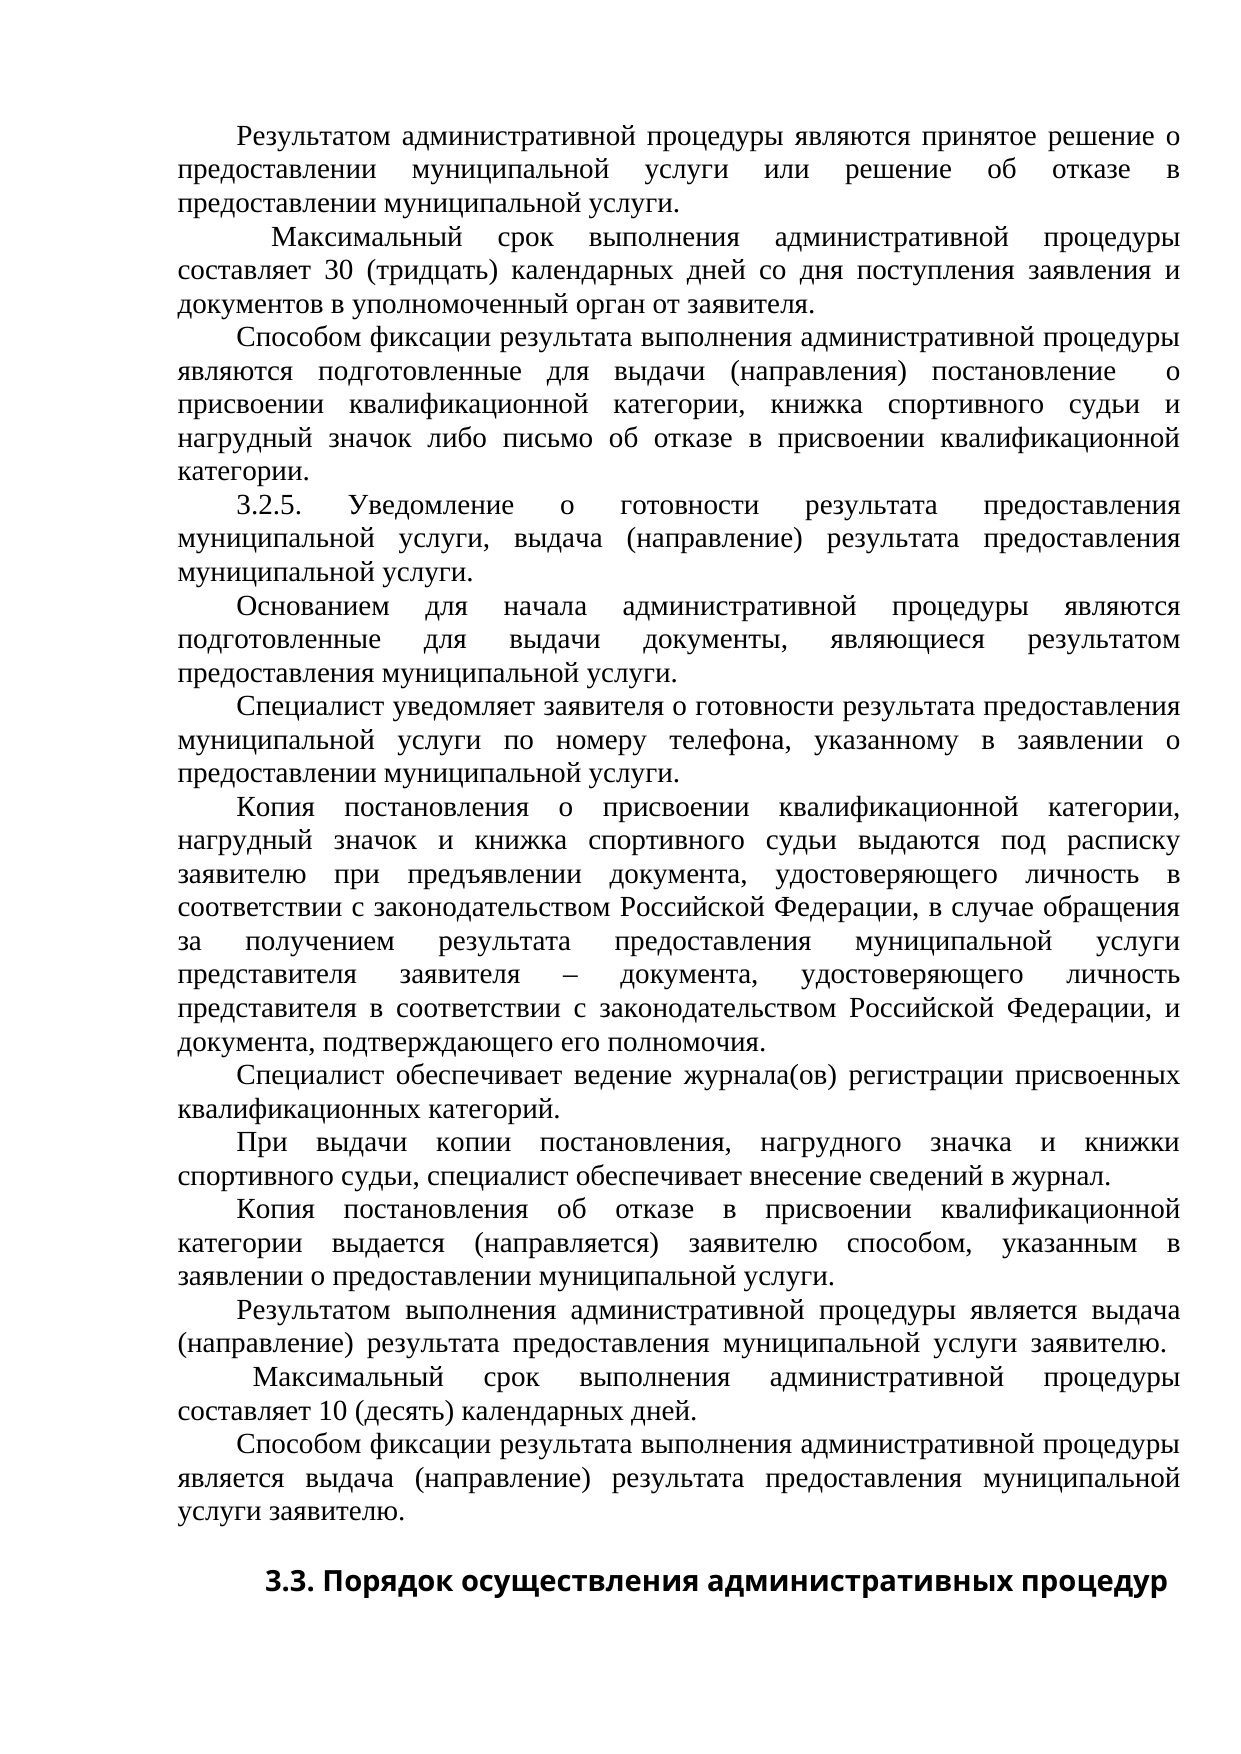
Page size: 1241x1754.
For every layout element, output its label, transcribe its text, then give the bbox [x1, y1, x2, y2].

text Копия постановления о присвоении квалификационной категории, нагрудный значок и книжка спортивного судьи выдаются под расписку заявителю при предъявлении документа, удостоверяющего личность в соответствии с законодательством Российской Федерации, в случае обращения за получением результата предоставления муниципальной услуги представителя заявителя – документа, удостоверяющего личность представителя в соответствии с законодательством Российской Федерации, и документа, подтверждающего его полномочия. [177, 789, 1181, 1057]
text Результатом административной процедуры являются принятое решение о предоставлении муниципальной услуги или решение об отказе в предоставлении муниципальной услуги. [177, 118, 1181, 219]
text Способом фиксации результата выполнения административной процедуры является выдача (направление) результата предоставления муниципальной услуги заявителю. [177, 1426, 1181, 1527]
text 3.2.5. Уведомление о готовности результата предоставления муниципальной услуги, выдача (направление) результата предоставления муниципальной услуги. [177, 487, 1181, 588]
text Основанием для начала административной процедуры являются подготовленные для выдачи документы, являющиеся результатом предоставления муниципальной услуги. [177, 588, 1181, 688]
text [177, 1560, 1181, 1600]
text Копия постановления об отказе в присвоении квалификационной категории выдается (направляется) заявителю способом, указанным в заявлении о предоставлении муниципальной услуги. [177, 1191, 1181, 1292]
text При выдачи копии постановления, нагрудного значка и книжки спортивного судьи, специалист обеспечивает внесение сведений в журнал. [177, 1124, 1181, 1191]
text Максимальный срок выполнения административной процедуры составляет 30 (тридцать) календарных дней со дня поступления заявления и документов в уполномоченный орган от заявителя. [177, 219, 1181, 319]
text Способом фиксации результата выполнения административной процедуры являются подготовленные для выдачи (направления) постановление о присвоении квалификационной категории, книжка спортивного судьи и нагрудный значок либо письмо об отказе в присвоении квалификационной категории. [177, 319, 1181, 487]
text Результатом выполнения административной процедуры является выдача (направление) результата предоставления муниципальной услуги заявителю. Максимальный срок выполнения административной процедуры составляет 10 (десять) календарных дней. [177, 1292, 1181, 1426]
text Специалист уведомляет заявителя о готовности результата предоставления муниципальной услуги по номеру телефона, указанному в заявлении о предоставлении муниципальной услуги. [177, 688, 1181, 789]
text Специалист обеспечивает ведение журнала(ов) регистрации присвоенных квалификационных категорий. [177, 1057, 1181, 1124]
